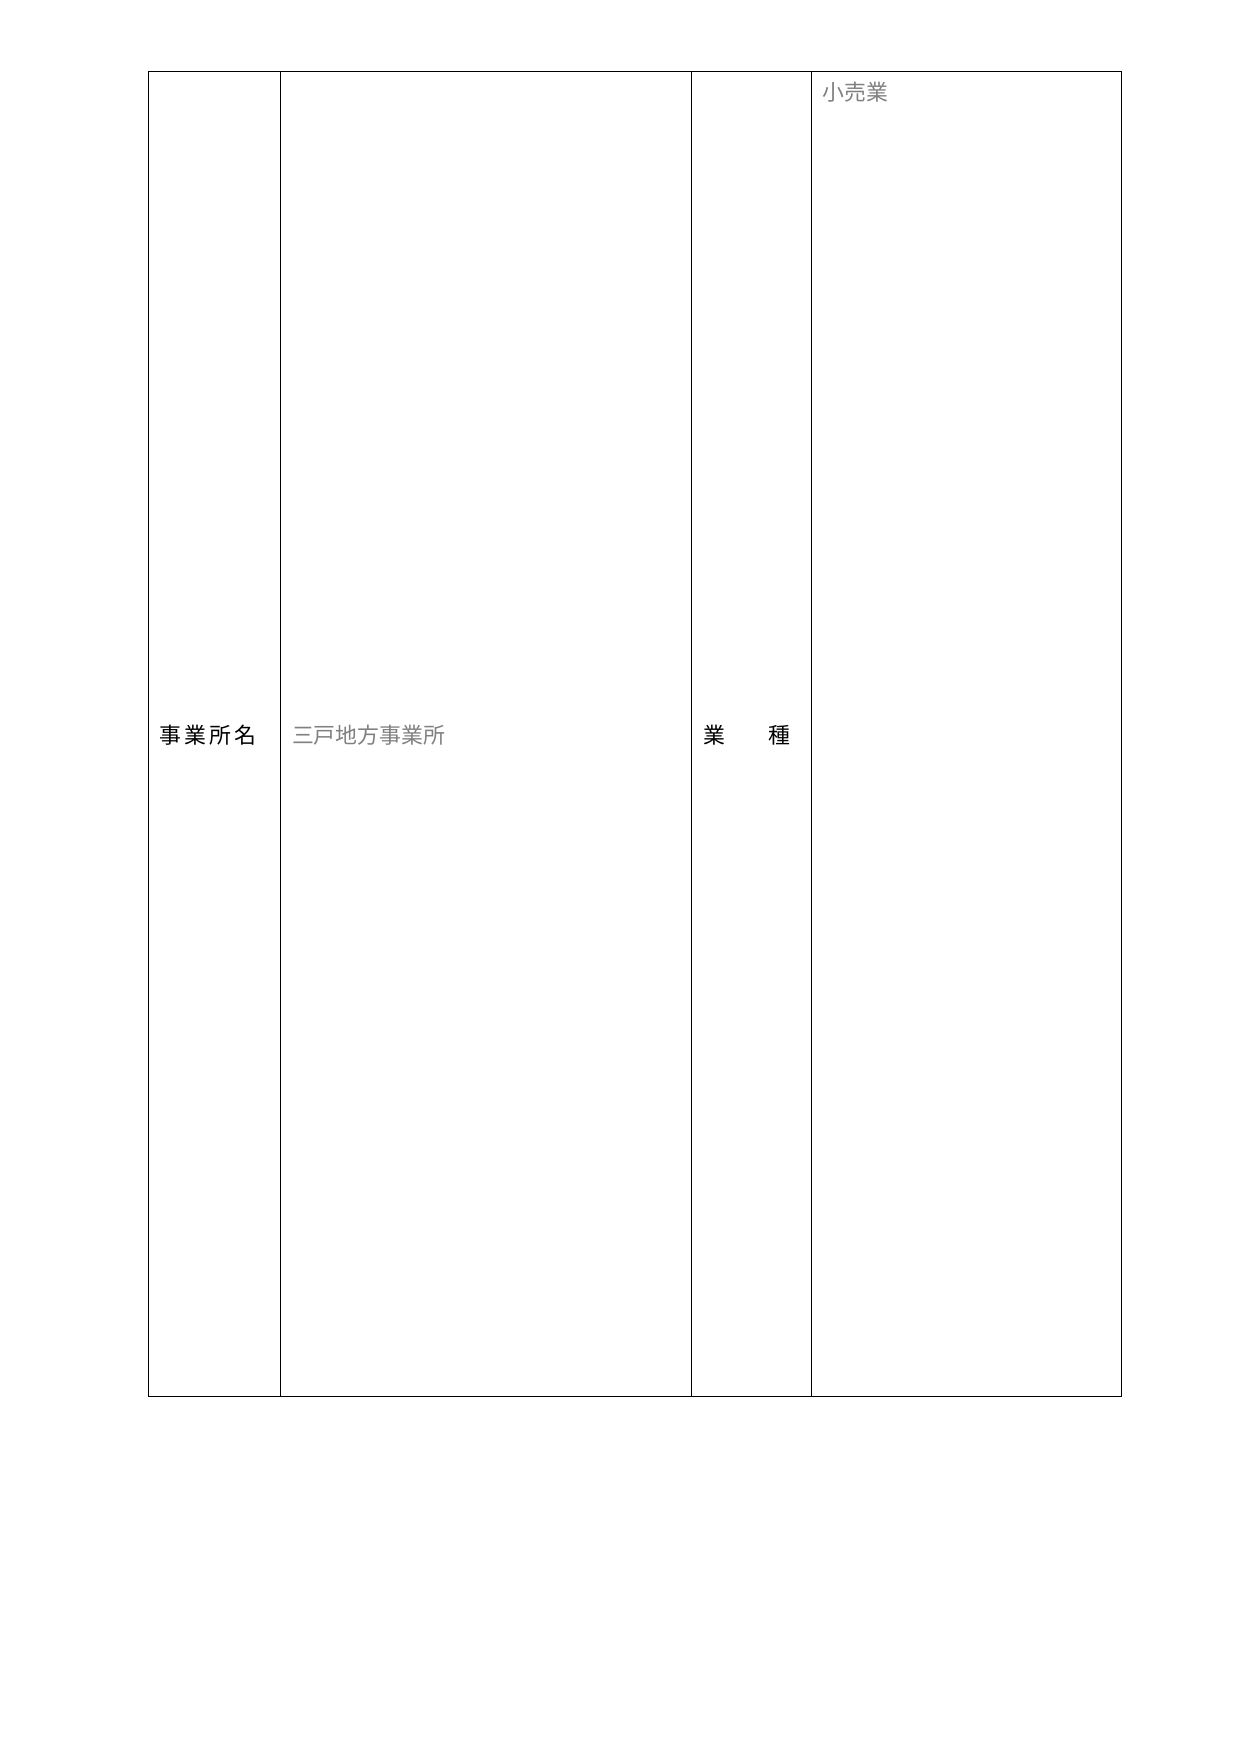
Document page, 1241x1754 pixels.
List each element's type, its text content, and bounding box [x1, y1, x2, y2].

table_header 業 種 [692, 72, 811, 1396]
table_header 小売業 [812, 72, 1121, 1396]
table_header 事業所名 [149, 72, 280, 1396]
table_header 三戸地方事業所 [281, 72, 691, 1396]
